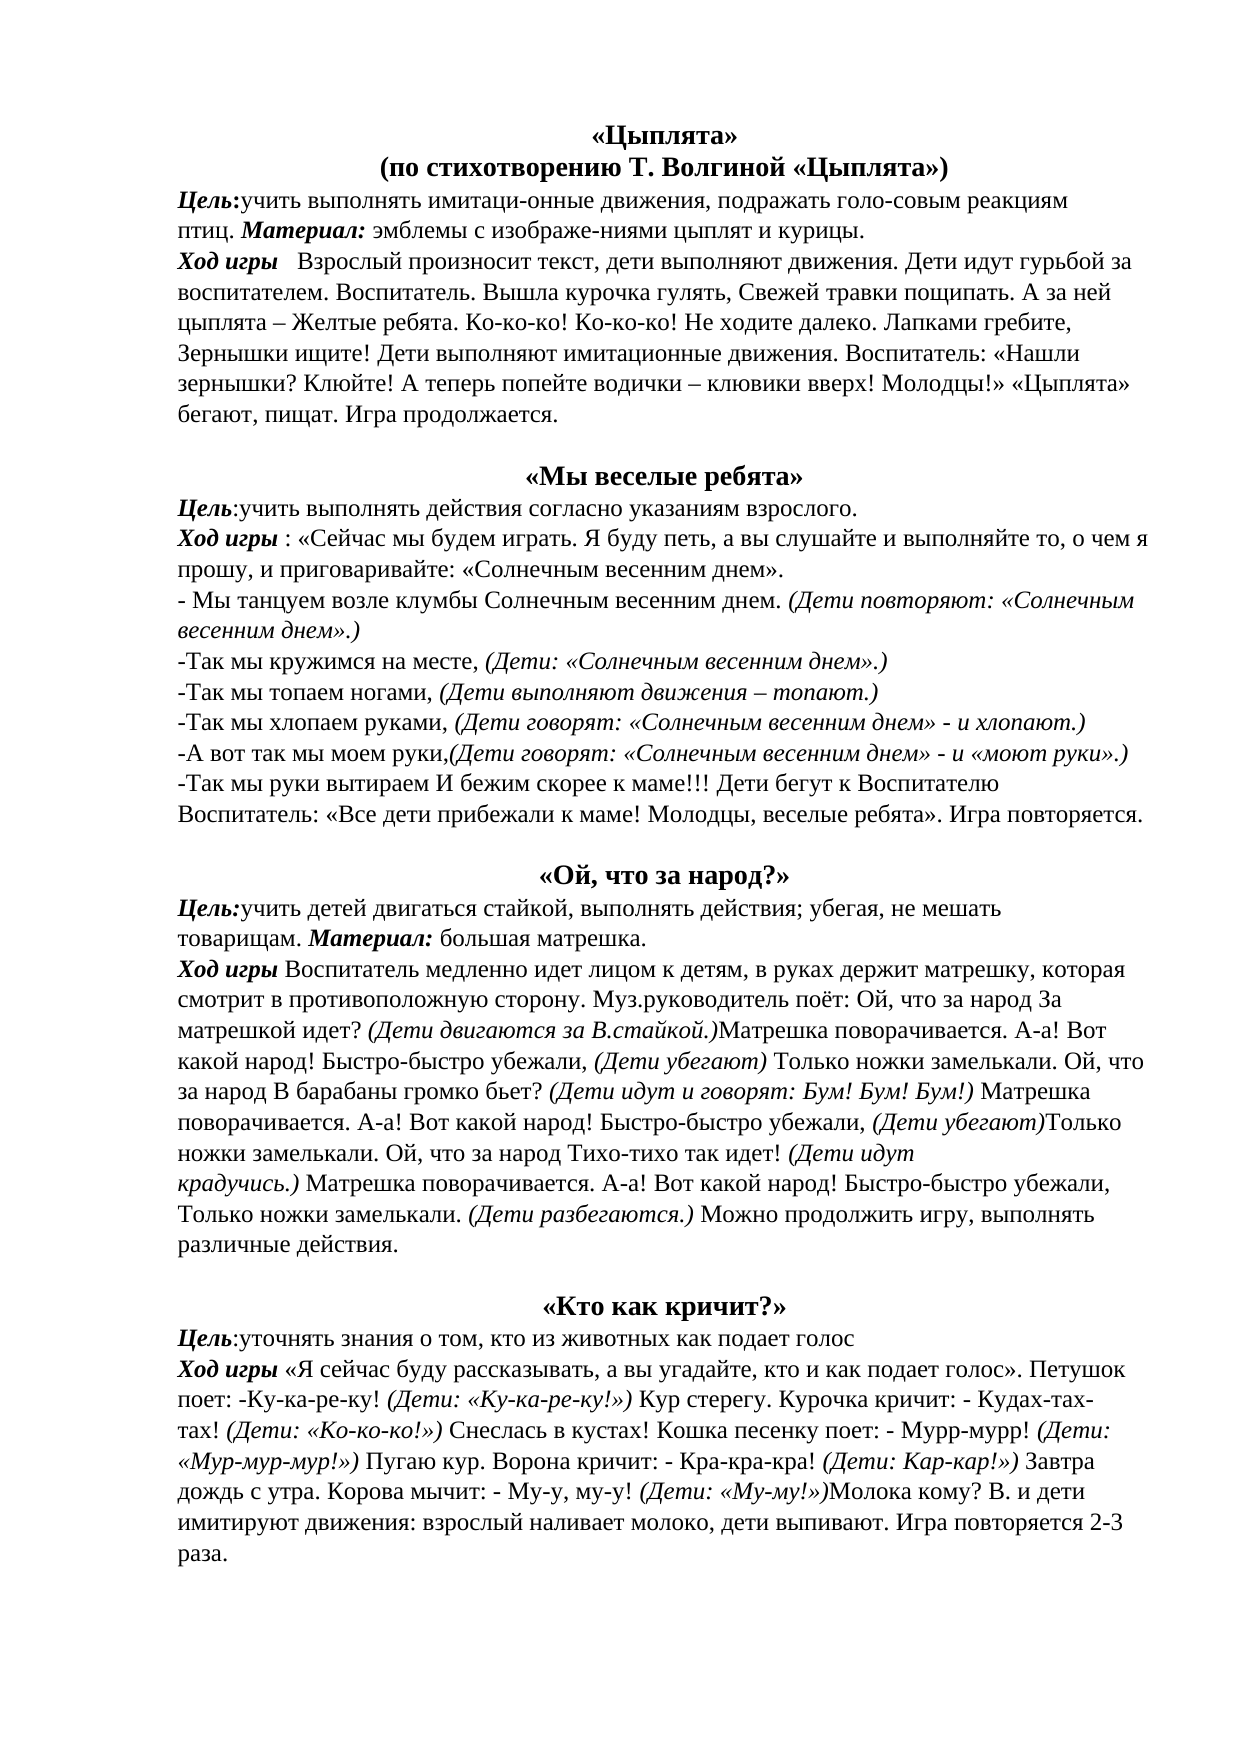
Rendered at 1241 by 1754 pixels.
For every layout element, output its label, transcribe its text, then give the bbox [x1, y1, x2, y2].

text Цель:уточнять знания о том, кто из животных как подает голос [177, 1321, 1152, 1352]
text «Мы веселые ребята» [177, 458, 1152, 491]
text -Так мы руки вытираем И бежим скорее к маме!!! Дети бегут к Воспитателю [177, 767, 1152, 797]
text (по стихотворению Т. Волгиной «Цыплята») [177, 151, 1152, 183]
text «Ой, что за народ?» [177, 858, 1152, 891]
text - Мы танцуем возле клумбы Солнечным весенним днем. (Дети повторяют: «Солнечным весенним днем».) [177, 583, 1152, 644]
text Цель:учить выполнять имитаци-онные движения, подражать голо-совым реакциям птиц. Материал: эмблемы с изображе-ниями цыплят и курицы. [177, 183, 1152, 244]
text Ход игры Воспитатель медленно идет лицом к детям, в руках держит матрешку, которая смотрит в противоположную сторону. Муз.руководитель поёт: Ой, что за народ За матрешкой идет? (Дети двигаются за В.стайкой.)Матрешка поворачивается. А-а! Вот какой народ! Быстро-быстро убежали, (Дети убегают) Только ножки замелькали. Ой, что за народ В барабаны громко бьет? (Дети идут и говорят: Бум! Бум! Бум!) Матрешка поворачивается. А-а! Вот какой народ! Быстро-быстро убежали, (Дети убегают)Только ножки замелькали. Ой, что за народ Тихо-тихо так идет! (Дети идут крадучись.) Матрешка поворачивается. А-а! Вот какой народ! Быстро-быстро убежали, Только ножки замелькали. (Дети разбегаются.) Можно продолжить игру, выполнять различные действия. [177, 952, 1152, 1258]
text Ход игры : «Сейчас мы будем играть. Я буду петь, а вы слушайте и выполняйте то, о чем я прошу, и приговаривайте: «Солнечным весенним днем». [177, 522, 1152, 583]
text «Кто как кричит?» [177, 1289, 1152, 1321]
text -Так мы хлопаем руками, (Дети говорят: «Солнечным весенним днем» - и хлопают.) [177, 705, 1152, 736]
text -Так мы топаем ногами, (Дети выполняют движения – топают.) [177, 675, 1152, 705]
text -А вот так мы моем руки,(Дети говорят: «Солнечным весенним днем» - и «моют руки».) [177, 736, 1152, 767]
text Воспитатель: «Все дети прибежали к маме! Молодцы, веселые ребята». Игра повторяется. [177, 797, 1152, 828]
text -Так мы кружимся на месте, (Дети: «Солнечным весенним днем».) [177, 644, 1152, 675]
text Ход игры «Я сейчас буду рассказывать, а вы угадайте, кто и как подает голос». Петушок поет: -Ку-ка-ре-ку! (Дети: «Ку-ка-ре-ку!») Кур стерегу. Курочка кричит: - Кудах-тах-тах! (Дети: «Ко-ко-ко!») Снеслась в кустах! Кошка песенку поет: - Мурр-мурр! (Дети: «Мур-мур-мур!») Пугаю кур. Ворона кричит: - Кра-кра-кра! (Дети: Кар-кар!») Завтра дождь с утра. Корова мычит: - Му-у, му-у! (Дети: «Му-му!»)Молока кому? В. и дети имитируют движения: взрослый наливает молоко, дети выпивают. Игра повторяется 2-3 раза. [177, 1352, 1152, 1566]
text Ход игры Взрослый произносит текст, дети выполняют движения. Дети идут гурьбой за воспитателем. Воспитатель. Вышла курочка гулять, Свежей травки пощипать. А за ней цыплята – Желтые ребята. Ко-ко-ко! Ко-ко-ко! Не ходите далеко. Лапками гребите, Зернышки ищите! Дети выполняют имитационные движения. Воспитатель: «Нашли зернышки? Клюйте! А теперь попейте водички – клювики вверх! Молодцы!» «Цыплята» бегают, пищат. Игра продолжается. [177, 244, 1152, 428]
text Цель:учить выполнять действия согласно указаниям взрослого. [177, 491, 1152, 522]
text «Цыплята» [177, 118, 1152, 151]
text Цель:учить детей двигаться стайкой, выполнять действия; убегая, не мешать товарищам. Материал: большая матрешка. [177, 891, 1152, 952]
